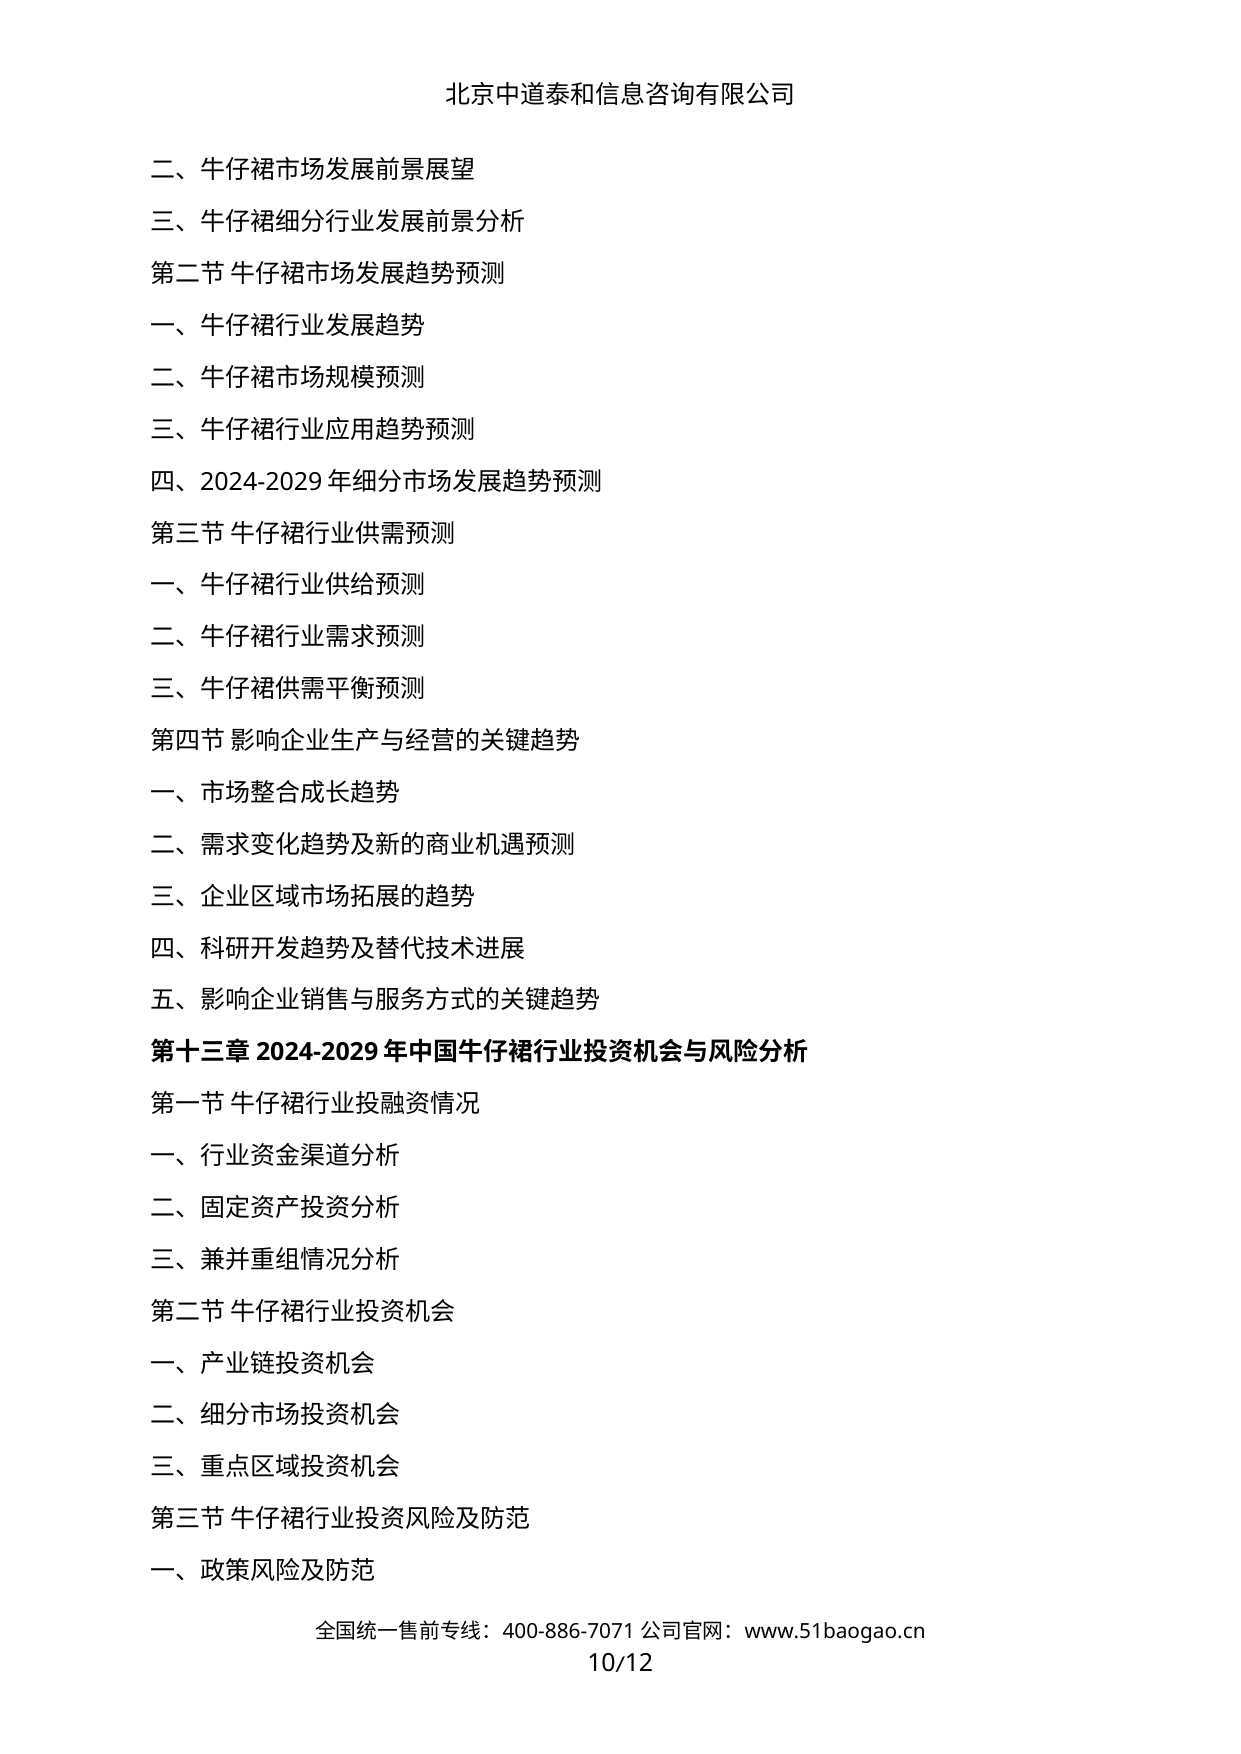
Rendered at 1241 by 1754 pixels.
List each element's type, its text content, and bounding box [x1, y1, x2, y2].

text 二、固定资产投资分析 [150, 1187, 1090, 1224]
text 一、牛仔裙行业供给预测 [150, 565, 1090, 601]
text 二、牛仔裙市场发展前景展望 [150, 150, 1090, 186]
text 一、市场整合成长趋势 [150, 772, 1090, 809]
text 一、政策风险及防范 [150, 1551, 1090, 1587]
text 三、重点区域投资机会 [150, 1447, 1090, 1483]
text 二、需求变化趋势及新的商业机遇预测 [150, 824, 1090, 861]
text 二、细分市场投资机会 [150, 1395, 1090, 1431]
text 三、牛仔裙供需平衡预测 [150, 669, 1090, 705]
text 第二节 牛仔裙市场发展趋势预测 [150, 254, 1090, 290]
text 第四节 影响企业生产与经营的关键趋势 [150, 721, 1090, 757]
text 第二节 牛仔裙行业投资机会 [150, 1291, 1090, 1327]
text 二、牛仔裙行业需求预测 [150, 617, 1090, 653]
text 第三节 牛仔裙行业供需预测 [150, 513, 1090, 549]
text 三、牛仔裙行业应用趋势预测 [150, 409, 1090, 446]
text 四、科研开发趋势及替代技术进展 [150, 928, 1090, 964]
text 第十三章 2024-2029年中国牛仔裙行业投资机会与风险分析 [150, 1032, 1090, 1068]
text 二、牛仔裙市场规模预测 [150, 357, 1090, 394]
text 一、行业资金渠道分析 [150, 1136, 1090, 1172]
text 四、2024-2029年细分市场发展趋势预测 [150, 461, 1090, 497]
text 三、牛仔裙细分行业发展前景分析 [150, 202, 1090, 238]
text 一、牛仔裙行业发展趋势 [150, 306, 1090, 342]
text 第一节 牛仔裙行业投融资情况 [150, 1084, 1090, 1120]
text 五、影响企业销售与服务方式的关键趋势 [150, 980, 1090, 1016]
text 第三节 牛仔裙行业投资风险及防范 [150, 1499, 1090, 1535]
text 一、产业链投资机会 [150, 1343, 1090, 1379]
text 三、企业区域市场拓展的趋势 [150, 876, 1090, 912]
text 三、兼并重组情况分析 [150, 1239, 1090, 1276]
